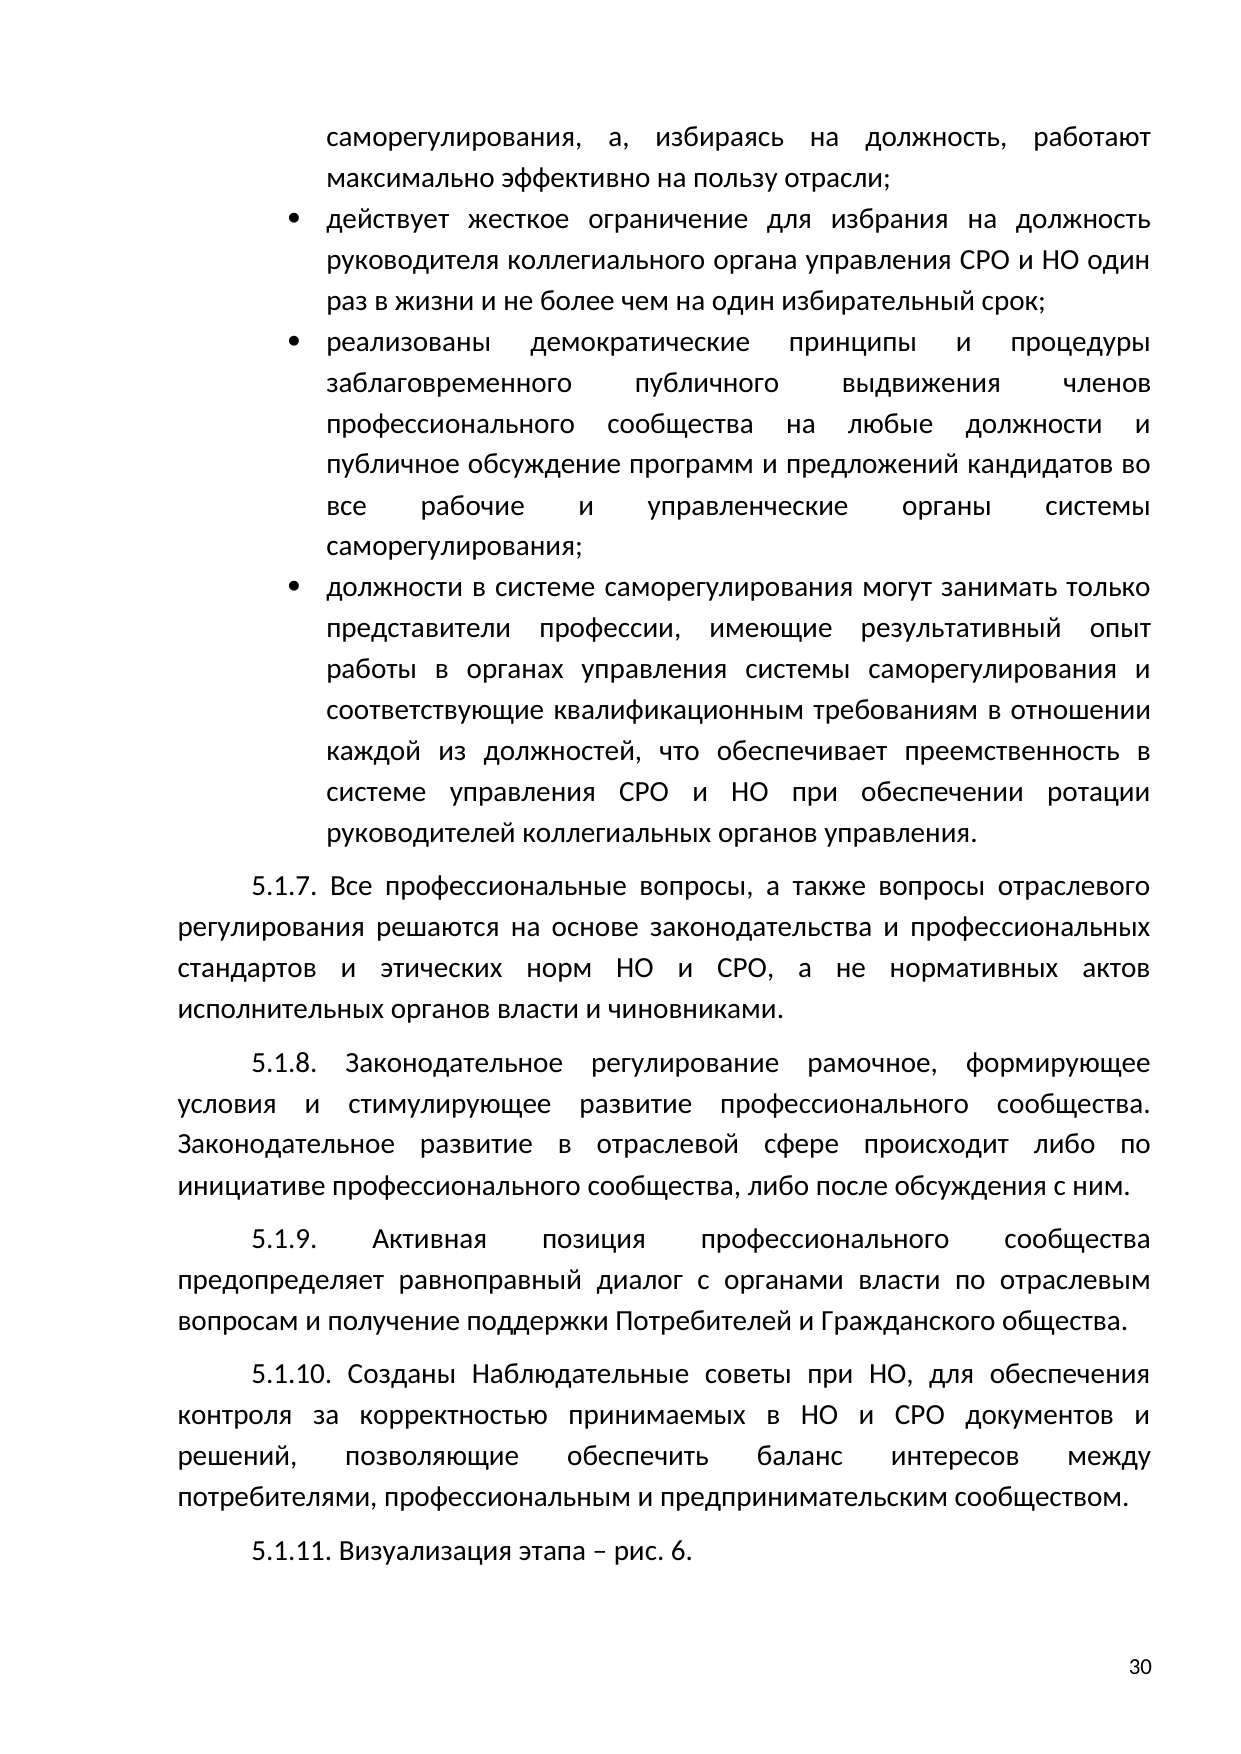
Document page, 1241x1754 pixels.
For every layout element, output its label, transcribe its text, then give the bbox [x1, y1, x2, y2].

text 5.1.9. Активная позиция профессионального сообщества предопределяет равноправный диалог с органами власти по отраслевым вопросам и получение поддержки Потребителей и Гражданского общества. [177, 1220, 1152, 1337]
text 5.1.10. Созданы Наблюдательные советы при НО, для обеспечения контроля за корректностью принимаемых в НО и СРО документов и решений, позволяющие обеспечить баланс интересов между потребителями, профессиональным и предпринимательским сообществом. [177, 1355, 1152, 1514]
list должности в системе саморегулирования могут занимать только представители профессии, имеющие результативный опыт работы в органах управления системы саморегулирования и соответствующие квалификационным требованиям в отношении каждой из должностей, что обеспечивает преемственность в системе управления СРО и НО при обеспечении ротации руководителей коллегиальных органов управления. [289, 568, 1152, 850]
text 5.1.7. Все профессиональные вопросы, а также вопросы отраслевого регулирования решаются на основе законодательства и профессиональных стандартов и этических норм НО и СРО, а не нормативных актов исполнительных органов власти и чиновниками. [177, 867, 1152, 1026]
list реализованы демократические принципы и процедуры заблаговременного публичного выдвижения членов профессионального сообщества на любые должности и публичное обсуждение программ и предложений кандидатов во все рабочие и управленческие органы системы саморегулирования; [289, 323, 1152, 563]
text 5.1.11. Визуализация этапа – рис. 6. [177, 1532, 1152, 1567]
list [289, 118, 1152, 195]
text 5.1.8. Законодательное регулирование рамочное, формирующее условия и стимулирующее развитие профессионального сообщества. Законодательное развитие в отраслевой сфере происходит либо по инициативе профессионального сообщества, либо после обсуждения с ним. [177, 1044, 1152, 1202]
list действует жесткое ограничение для избрания на должность руководителя коллегиального органа управления СРО и НО один раз в жизни и не более чем на один избирательный срок; [289, 200, 1152, 317]
